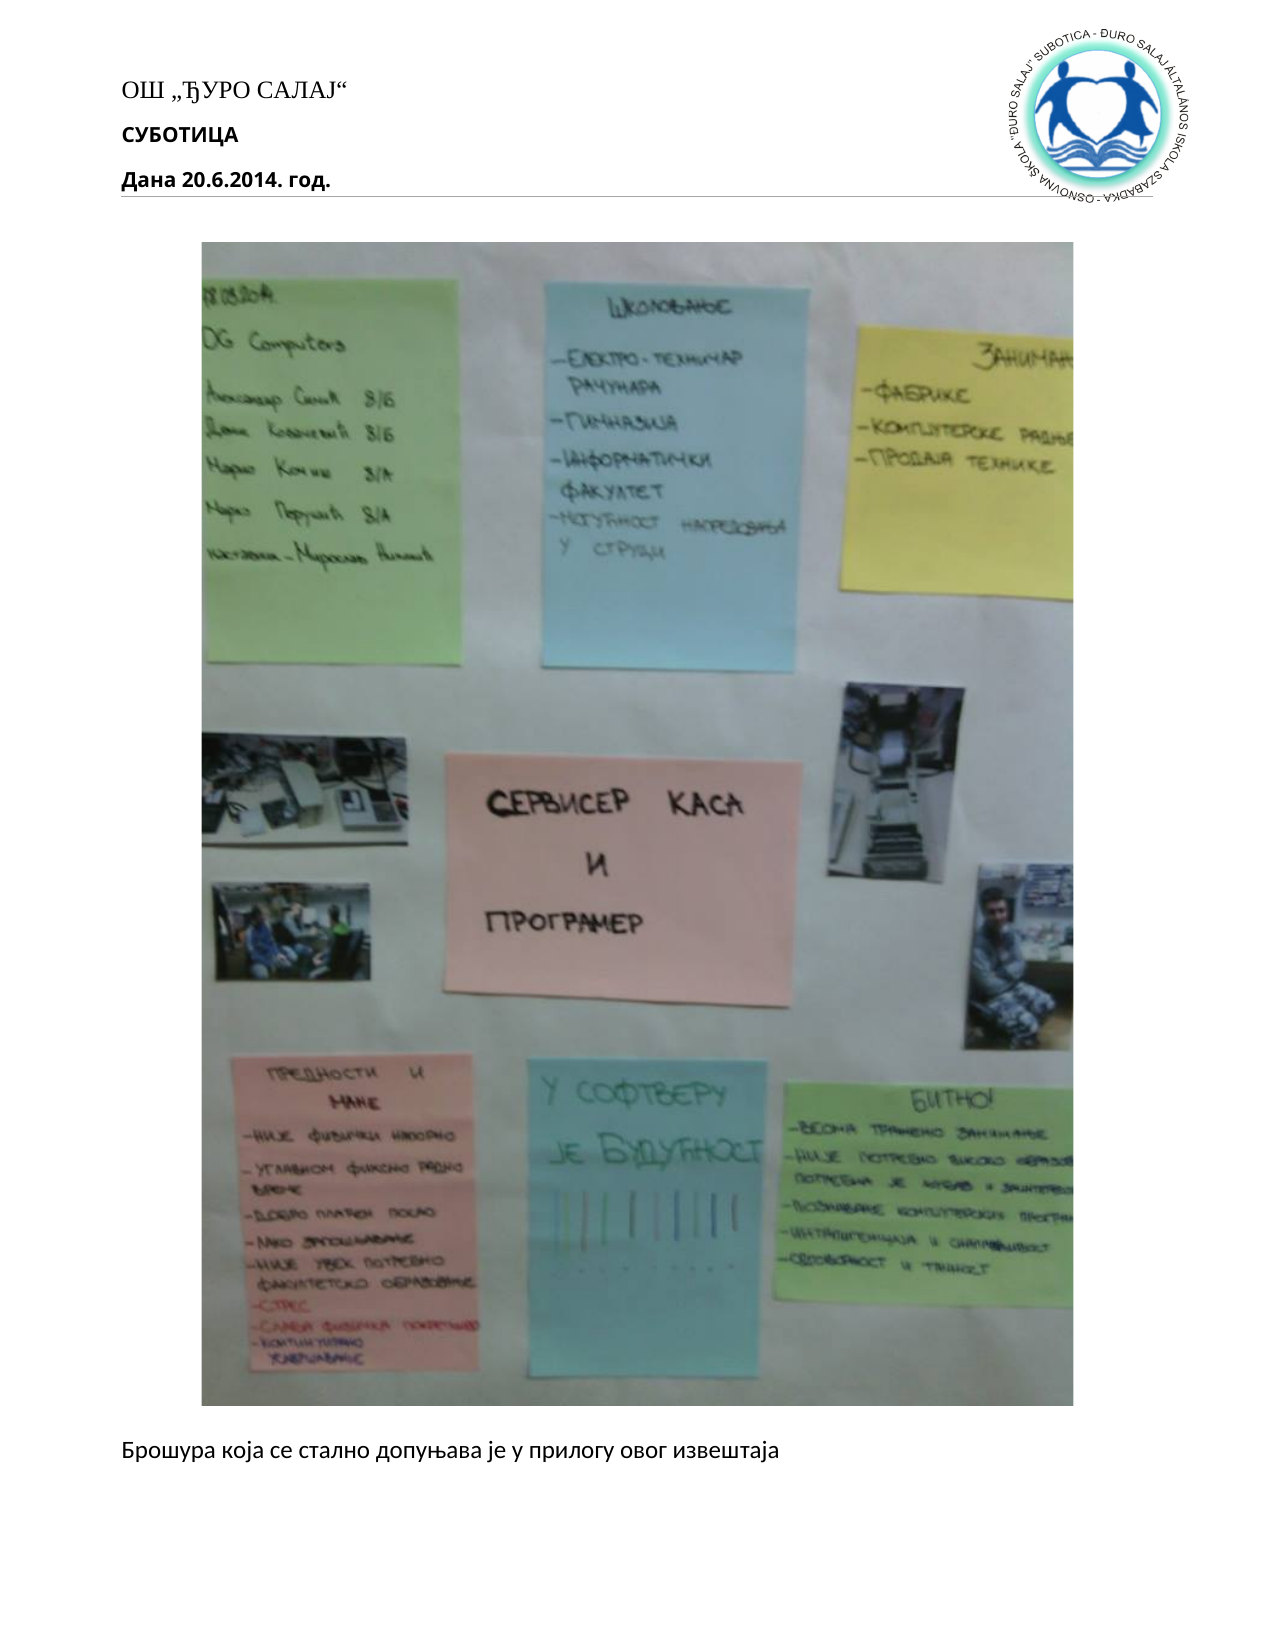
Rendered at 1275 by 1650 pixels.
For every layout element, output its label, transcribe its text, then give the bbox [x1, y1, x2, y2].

picture [201, 242, 1074, 1406]
picture [1008, 29, 1189, 203]
text Брошура која се стално допуњава је у прилогу овог извештаја [121, 1434, 1153, 1464]
